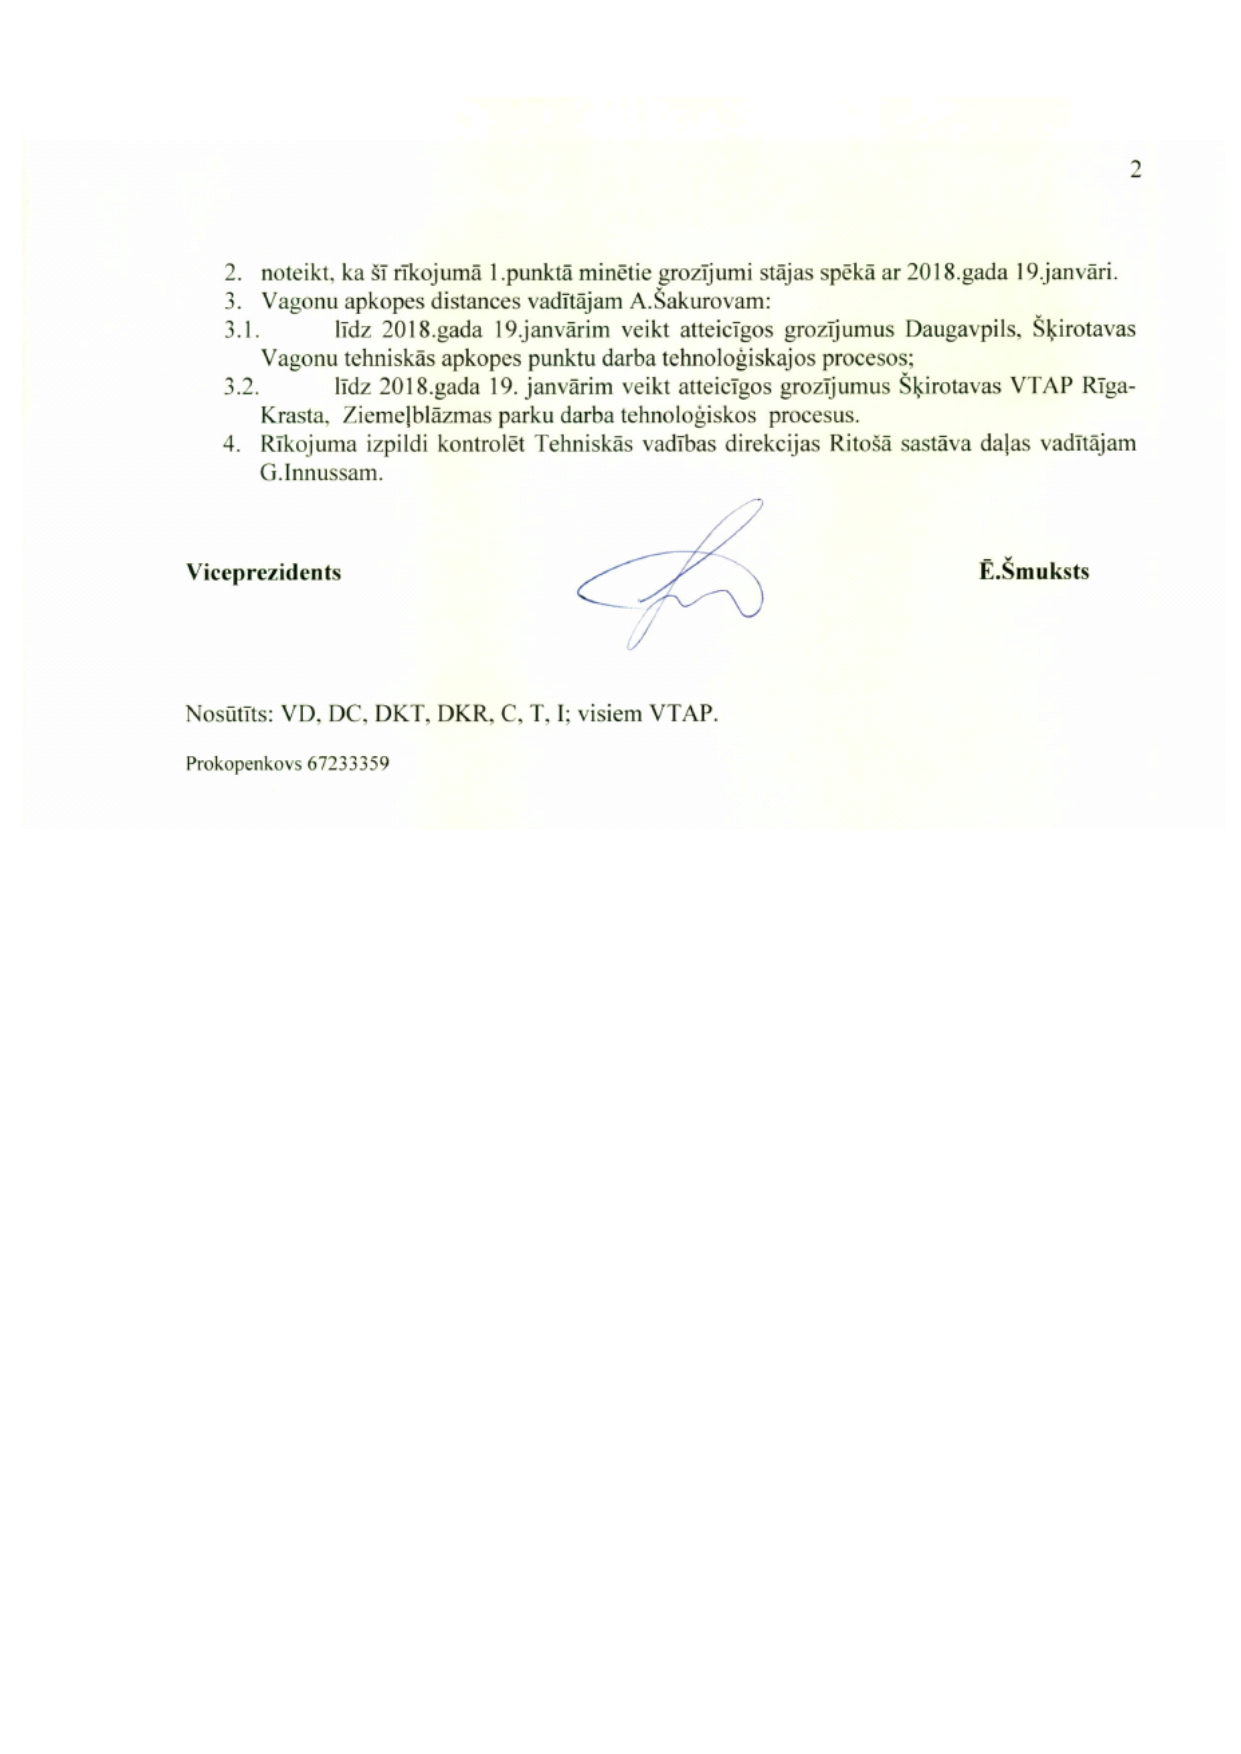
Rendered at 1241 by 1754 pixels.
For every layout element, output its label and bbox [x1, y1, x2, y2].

picture [22, 97, 1225, 830]
